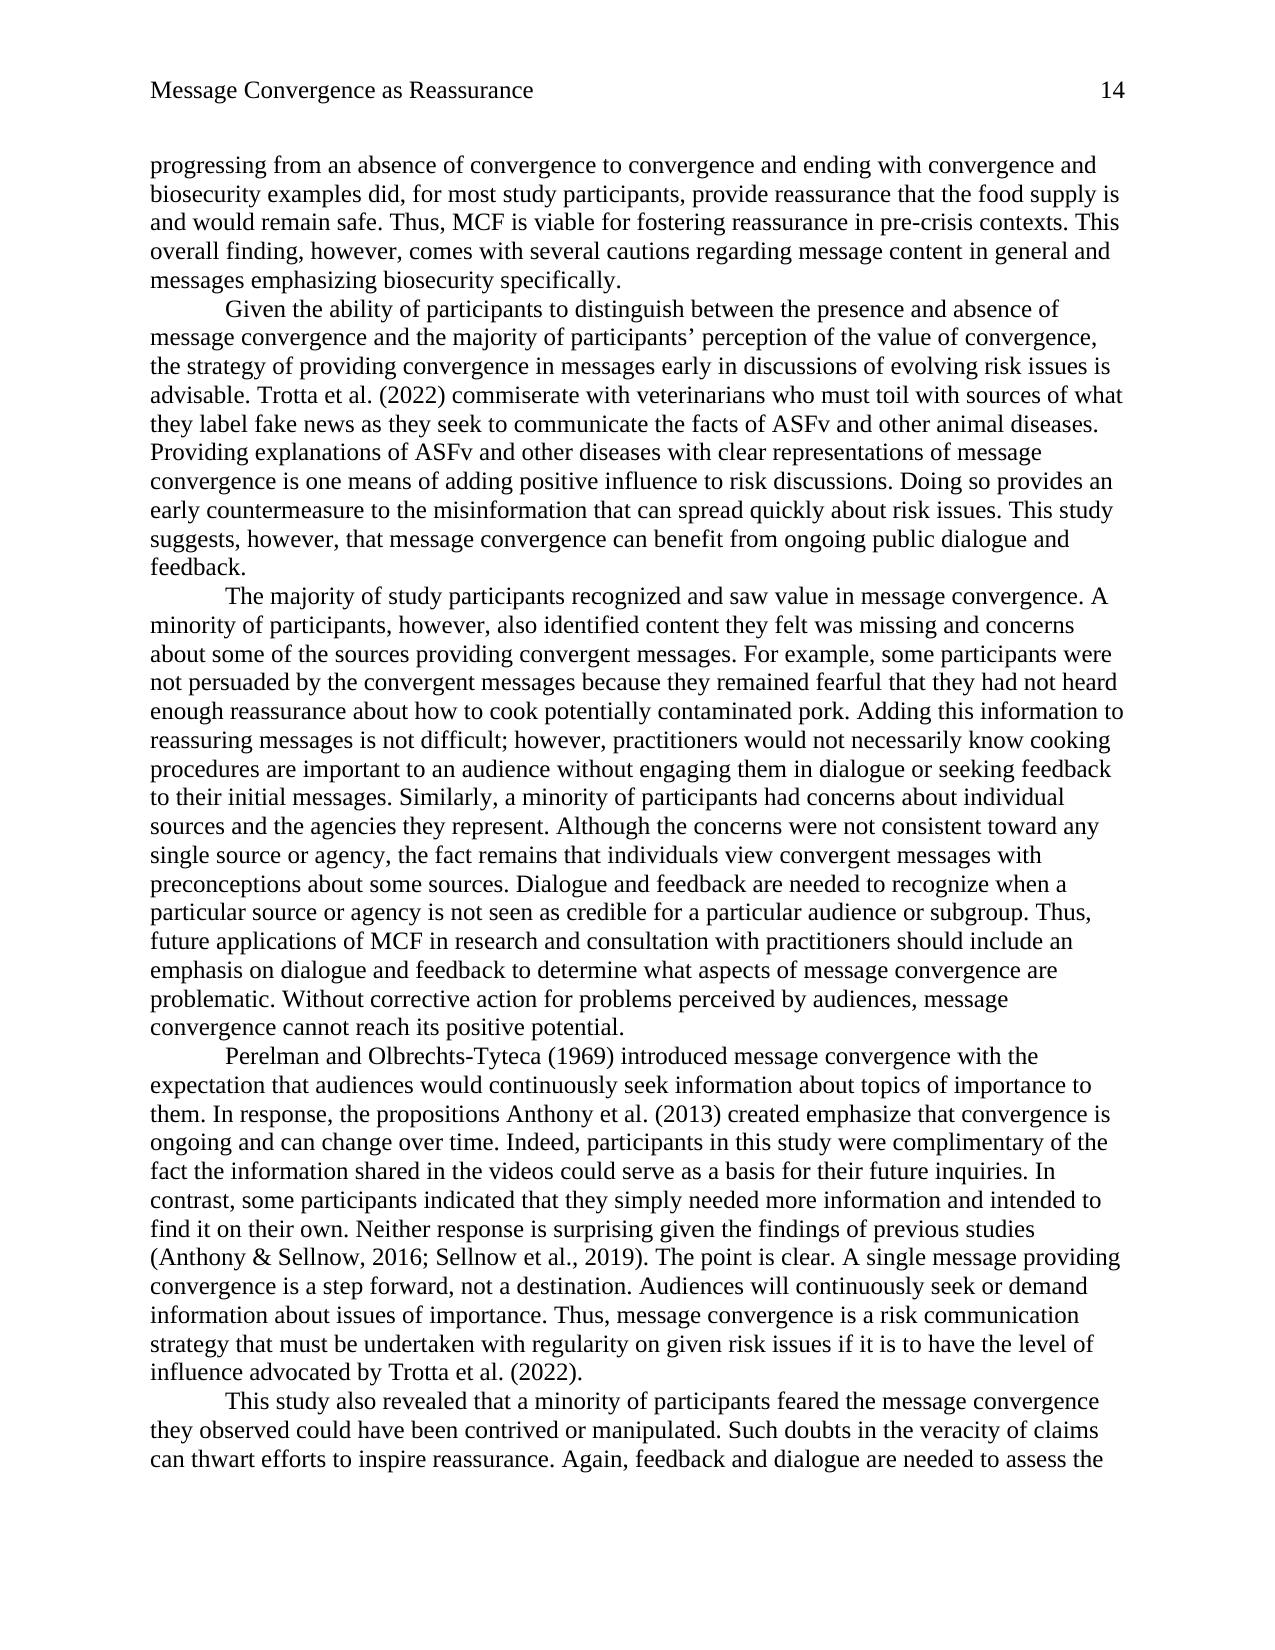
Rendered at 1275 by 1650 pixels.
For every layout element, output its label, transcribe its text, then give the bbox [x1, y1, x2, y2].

text Given the ability of participants to distinguish between the presence and absence of message convergence and the majority of participants’ perception of the value of convergence, the strategy of providing convergence in messages early in discussions of evolving risk issues is advisable. Trotta et al. (2022) commiserate with veterinarians who must toil with sources of what they label fake news as they seek to communicate the facts of ASFv and other animal diseases. Providing explanations of ASFv and other diseases with clear representations of message convergence is one means of adding positive influence to risk discussions. Doing so provides an early countermeasure to the misinformation that can spread quickly about risk issues. This study suggests, however, that message convergence can benefit from ongoing public dialogue and feedback. [150, 294, 1125, 581]
text Perelman and Olbrechts-Tyteca (1969) introduced message convergence with the expectation that audiences would continuously seek information about topics of importance to them. In response, the propositions Anthony et al. (2013) created emphasize that convergence is ongoing and can change over time. Indeed, participants in this study were complimentary of the fact the information shared in the videos could serve as a basis for their future inquiries. In contrast, some participants indicated that they simply needed more information and intended to find it on their own. Neither response is surprising given the findings of previous studies (Anthony & Sellnow, 2016; Sellnow et al., 2019). The point is clear. A single message providing convergence is a step forward, not a destination. Audiences will continuously seek or demand information about issues of importance. Thus, message convergence is a risk communication strategy that must be undertaken with regularity on given risk issues if it is to have the level of influence advocated by Trotta et al. (2022). [150, 1041, 1125, 1386]
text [150, 1386, 1125, 1472]
text The majority of study participants recognized and saw value in message convergence. A minority of participants, however, also identified content they felt was missing and concerns about some of the sources providing convergent messages. For example, some participants were not persuaded by the convergent messages because they remained fearful that they had not heard enough reassurance about how to cook potentially contaminated pork. Adding this information to reassuring messages is not difficult; however, practitioners would not necessarily know cooking procedures are important to an audience without engaging them in dialogue or seeking feedback to their initial messages. Similarly, a minority of participants had concerns about individual sources and the agencies they represent. Although the concerns were not consistent toward any single source or agency, the fact remains that individuals view convergent messages with preconceptions about some sources. Dialogue and feedback are needed to recognize when a particular source or agency is not seen as credible for a particular audience or subgroup. Thus, future applications of MCF in research and consultation with practitioners should include an emphasis on dialogue and feedback to determine what aspects of message convergence are problematic. Without corrective action for problems perceived by audiences, message convergence cannot reach its positive potential. [150, 581, 1125, 1041]
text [150, 150, 1125, 294]
